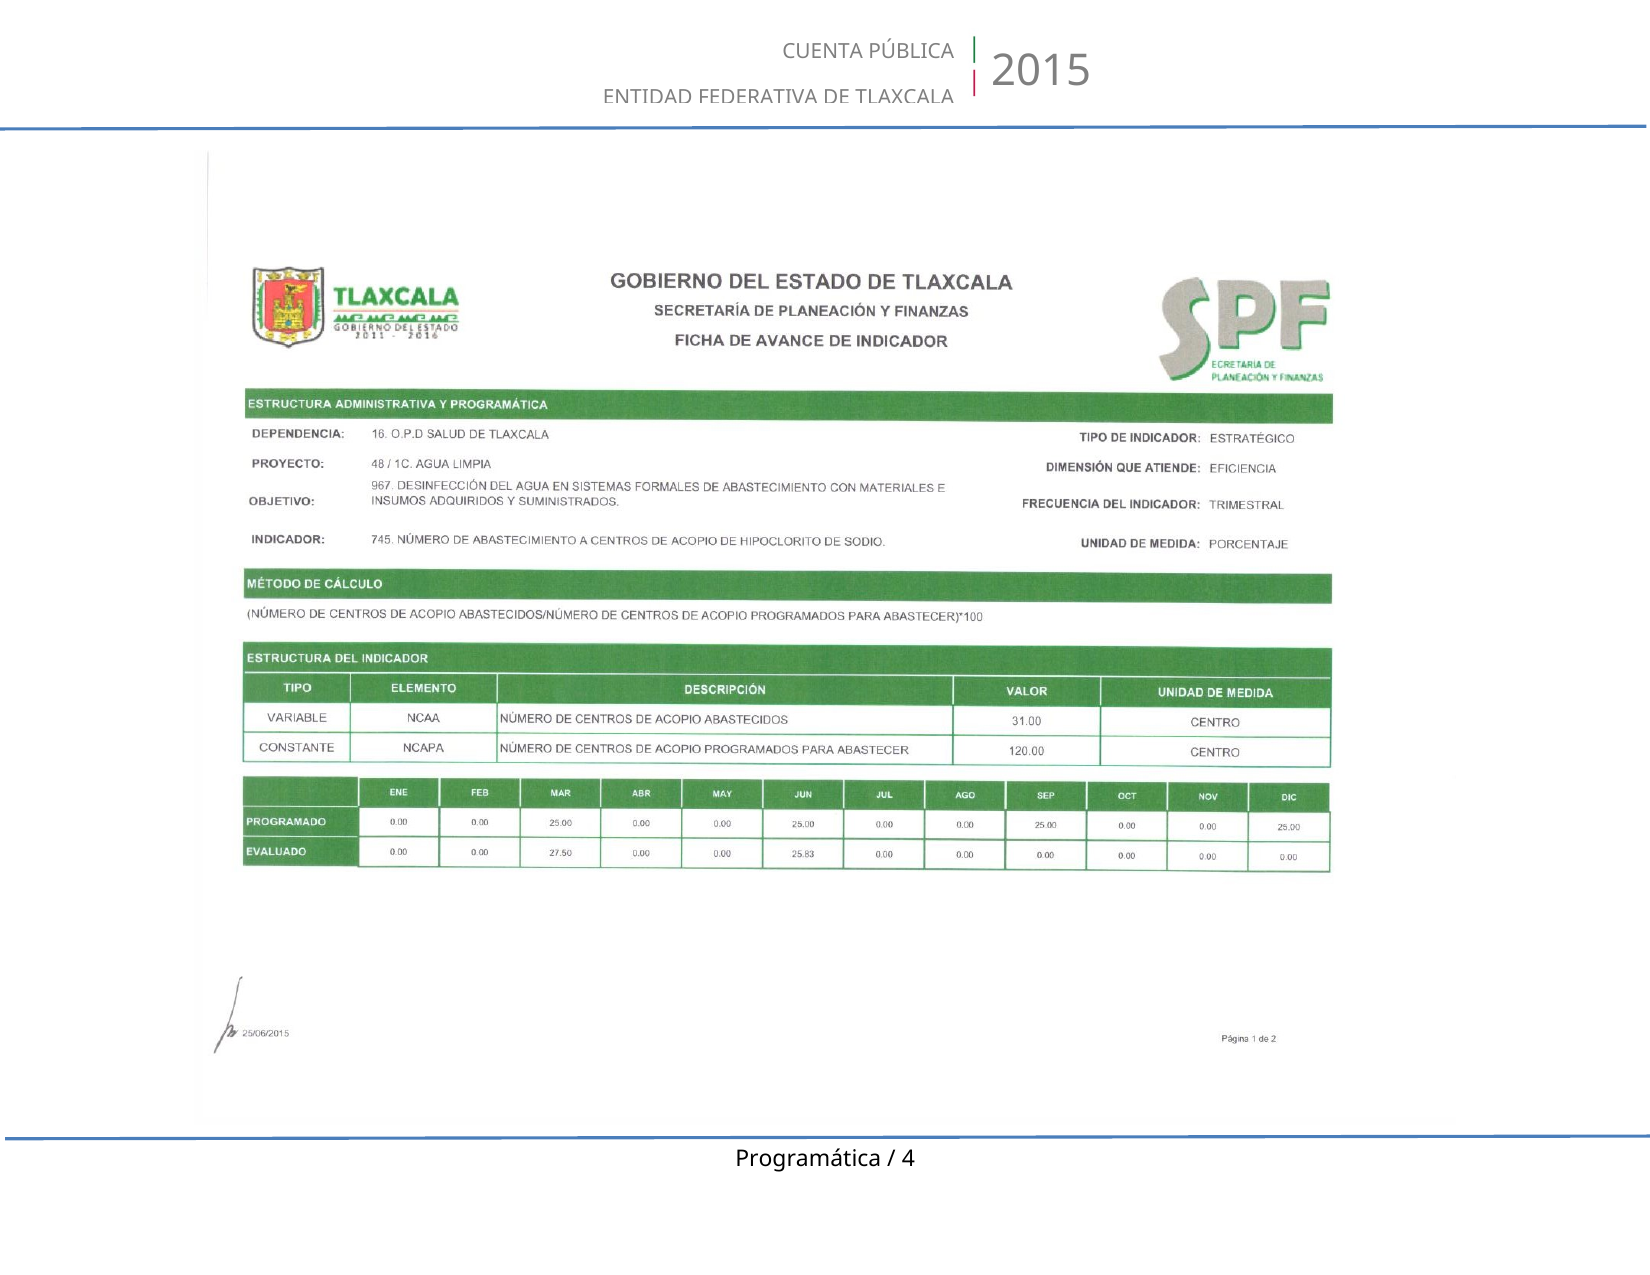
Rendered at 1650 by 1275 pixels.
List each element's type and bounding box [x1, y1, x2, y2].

picture [968, 28, 985, 99]
picture [194, 150, 1456, 1125]
